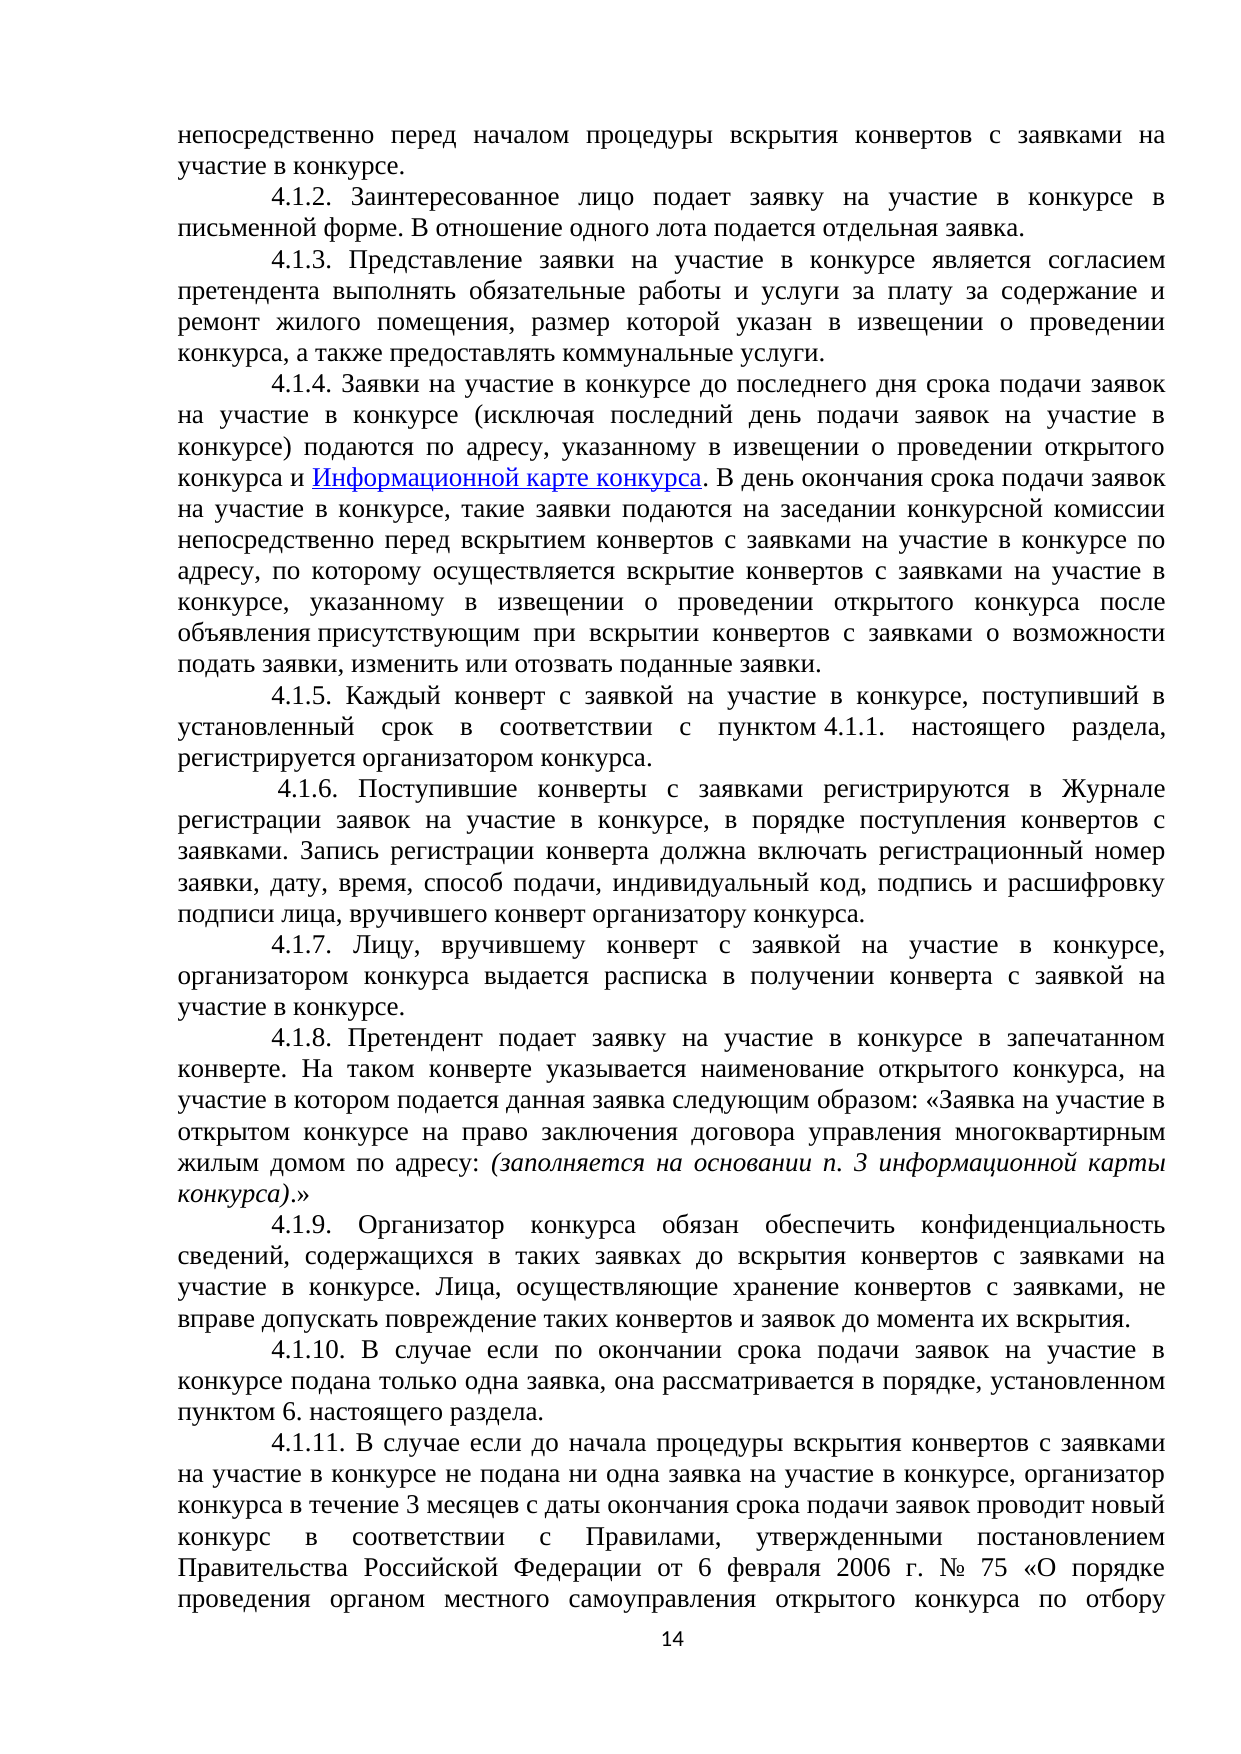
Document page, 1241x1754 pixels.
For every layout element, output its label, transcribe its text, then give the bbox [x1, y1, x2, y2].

text 4.1.8. Претендент подает заявку на участие в конкурсе в запечатанном конверте. На таком конверте указывается наименование открытого конкурса, на участие в котором подается данная заявка следующим образом: «Заявка на участие в открытом конкурсе на право заключения договора управления многоквартирным жилым домом по адресу: (заполняется на основании п. 3 информационной карты конкурса).» [177, 1021, 1167, 1208]
text 4.1.5. Каждый конверт с заявкой на участие в конкурсе, поступивший в установленный срок в соответствии с пунктом 4.1.1. настоящего раздела, регистрируется организатором конкурса. [177, 679, 1167, 772]
text 4.1.7. Лицу, вручившему конверт с заявкой на участие в конкурсе, организатором конкурса выдается расписка в получении конверта с заявкой на участие в конкурсе. [177, 928, 1167, 1021]
text 4.1.4. Заявки на участие в конкурсе до последнего дня срока подачи заявок на участие в конкурсе (исключая последний день подачи заявок на участие в конкурсе) подаются по адресу, указанному в извещении о проведении открытого конкурса и Информационной карте конкурса. В день окончания срока подачи заявок на участие в конкурсе, такие заявки подаются на заседании конкурсной комиссии непосредственно перед вскрытием конвертов с заявками на участие в конкурсе по адресу, по которому осуществляется вскрытие конвертов с заявками на участие в конкурсе, указанному в извещении о проведении открытого конкурса после объявления присутствующим при вскрытии конвертов с заявками о возможности подать заявки, изменить или отозвать поданные заявки. [177, 367, 1167, 679]
text 4.1.10. В случае если по окончании срока подачи заявок на участие в конкурсе подана только одна заявка, она рассматривается в порядке, установленном пунктом 6. настоящего раздела. [177, 1333, 1167, 1426]
text 4.1.2. Заинтересованное лицо подает заявку на участие в конкурсе в письменной форме. В отношение одного лота подается отдельная заявка. [177, 180, 1167, 243]
text 4.1.9. Организатор конкурса обязан обеспечить конфиденциальность сведений, содержащихся в таких заявках до вскрытия конвертов с заявками на участие в конкурсе. Лица, осуществляющие хранение конвертов с заявками, не вправе допускать повреждение таких конвертов и заявок до момента их вскрытия. [177, 1208, 1167, 1333]
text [177, 1426, 1167, 1613]
text 4.1.6. Поступившие конверты с заявками регистрируются в Журнале регистрации заявок на участие в конкурсе, в порядке поступления конвертов с заявками. Запись регистрации конверта должна включать регистрационный номер заявки, дату, время, способ подачи, индивидуальный код, подпись и расшифровку подписи лица, вручившего конверт организатору конкурса. [177, 772, 1167, 928]
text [177, 118, 1167, 180]
text 4.1.3. Представление заявки на участие в конкурсе является согласием претендента выполнять обязательные работы и услуги за плату за содержание и ремонт жилого помещения, размер которой указан в извещении о проведении конкурса, а также предоставлять коммунальные услуги. [177, 243, 1167, 367]
